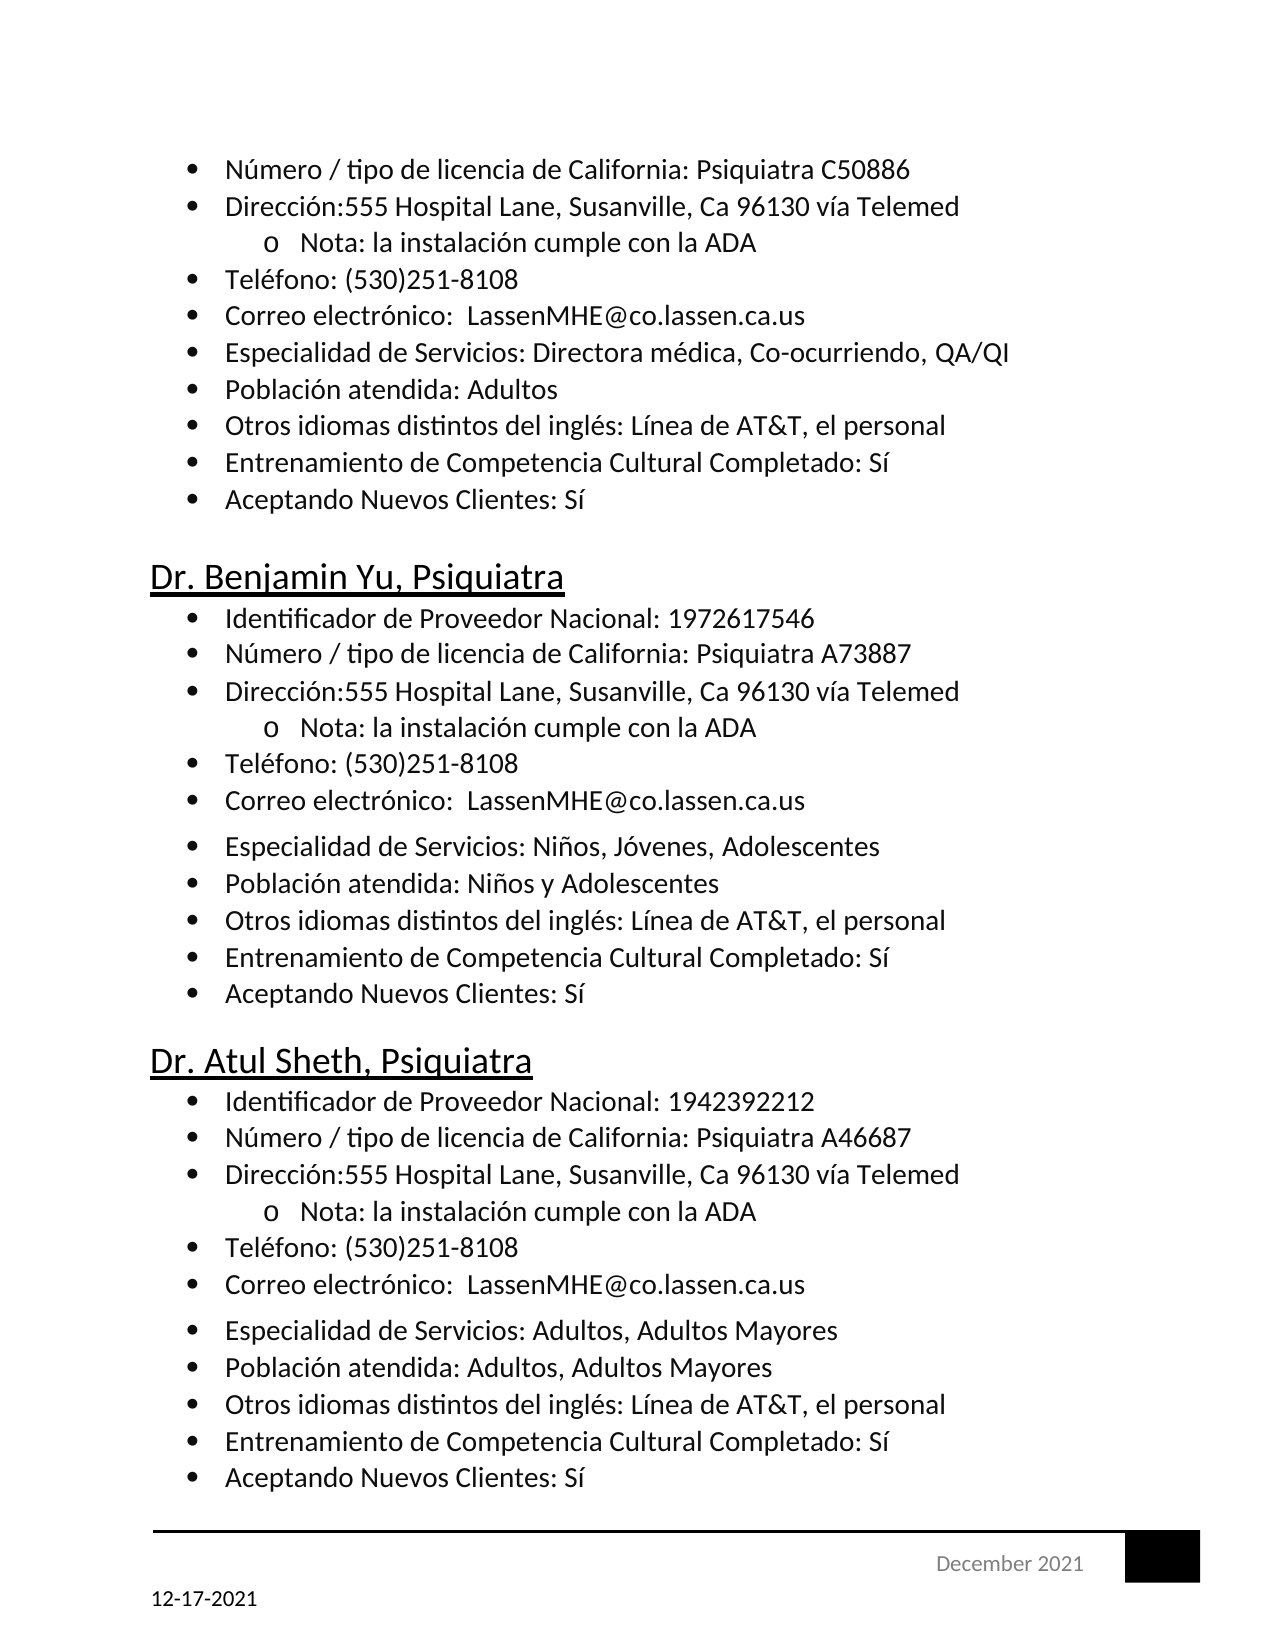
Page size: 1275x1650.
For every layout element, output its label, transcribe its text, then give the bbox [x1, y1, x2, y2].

list Otros idiomas distintos del inglés: Línea de AT&T, el personal [187, 901, 1137, 938]
list Nota: la instalación cumple con la ADA [262, 708, 1137, 744]
list Teléfono: (530)251-8108 [187, 260, 1137, 297]
list Correo electrónico: LassenMHE@co.lassen.ca.us [187, 297, 1137, 333]
list Aceptando Nuevos Clientes: Sí [187, 1459, 1137, 1495]
list Número / tipo de licencia de California: Psiquiatra A73887 [187, 636, 1137, 671]
list Correo electrónico: LassenMHE@co.lassen.ca.us [187, 781, 1137, 818]
list Población atendida: Adultos [187, 370, 1137, 407]
list Aceptando Nuevos Clientes: Sí [187, 480, 1137, 517]
list Especialidad de Servicios: Directora médica, Co-ocurriendo, QA/QI [187, 333, 1137, 370]
list Aceptando Nuevos Clientes: Sí [187, 975, 1137, 1011]
list Población atendida: Niños y Adolescentes [187, 864, 1137, 901]
list Teléfono: (530)251-8108 [187, 744, 1137, 781]
list Identificador de Proveedor Nacional: 1942392212 [187, 1082, 1137, 1119]
list Otros idiomas distintos del inglés: Línea de AT&T, el personal [187, 1385, 1137, 1422]
list Dirección:555 Hospital Lane, Susanville, Ca 96130 vía Telemed [187, 187, 1137, 224]
list Entrenamiento de Competencia Cultural Completado: Sí [187, 1422, 1137, 1459]
list Especialidad de Servicios: Adultos, Adultos Mayores [187, 1311, 1137, 1348]
list Identificador de Proveedor Nacional: 1972617546 [187, 598, 1137, 636]
list Número / tipo de licencia de California: Psiquiatra A46687 [187, 1119, 1137, 1155]
list Población atendida: Adultos, Adultos Mayores [187, 1348, 1137, 1385]
list Nota: la instalación cumple con la ADA [262, 1192, 1137, 1228]
list Entrenamiento de Competencia Cultural Completado: Sí [187, 443, 1137, 480]
subtitle Dr. Atul Sheth, Psiquiatra [150, 1036, 1137, 1082]
subtitle Dr. Benjamin Yu, Psiquiatra [150, 553, 1137, 598]
list Especialidad de Servicios: Niños, Jóvenes, Adolescentes [187, 827, 1137, 864]
list Correo electrónico: LassenMHE@co.lassen.ca.us [187, 1265, 1137, 1302]
list Entrenamiento de Competencia Cultural Completado: Sí [187, 938, 1137, 975]
list Otros idiomas distintos del inglés: Línea de AT&T, el personal [187, 407, 1137, 443]
list Teléfono: (530)251-8108 [187, 1228, 1137, 1265]
list Dirección:555 Hospital Lane, Susanville, Ca 96130 vía Telemed [187, 671, 1137, 708]
list Dirección:555 Hospital Lane, Susanville, Ca 96130 vía Telemed [187, 1155, 1137, 1192]
list Número / tipo de licencia de California: Psiquiatra C50886 [187, 150, 1137, 187]
list Nota: la instalación cumple con la ADA [262, 224, 1137, 260]
